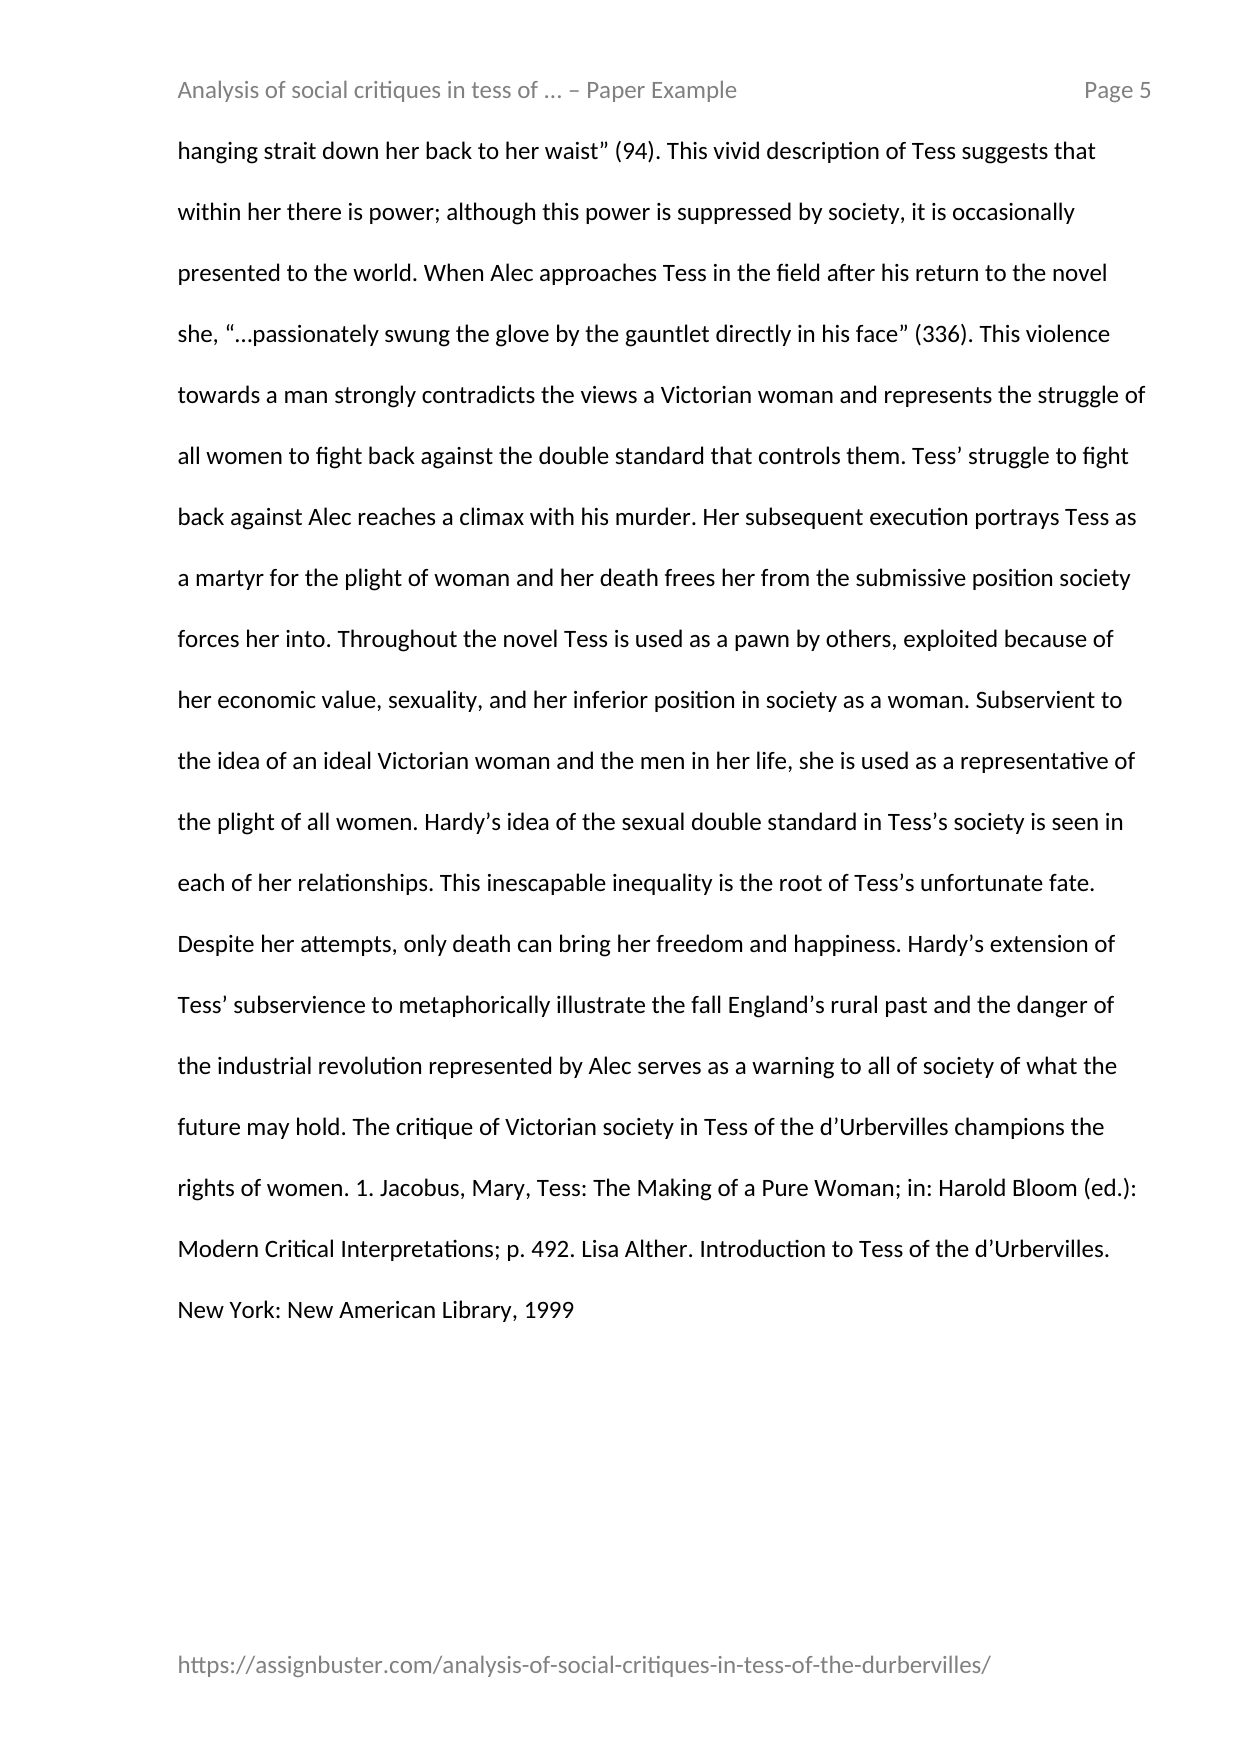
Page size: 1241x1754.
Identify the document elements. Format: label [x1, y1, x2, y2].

text [177, 135, 1152, 1325]
